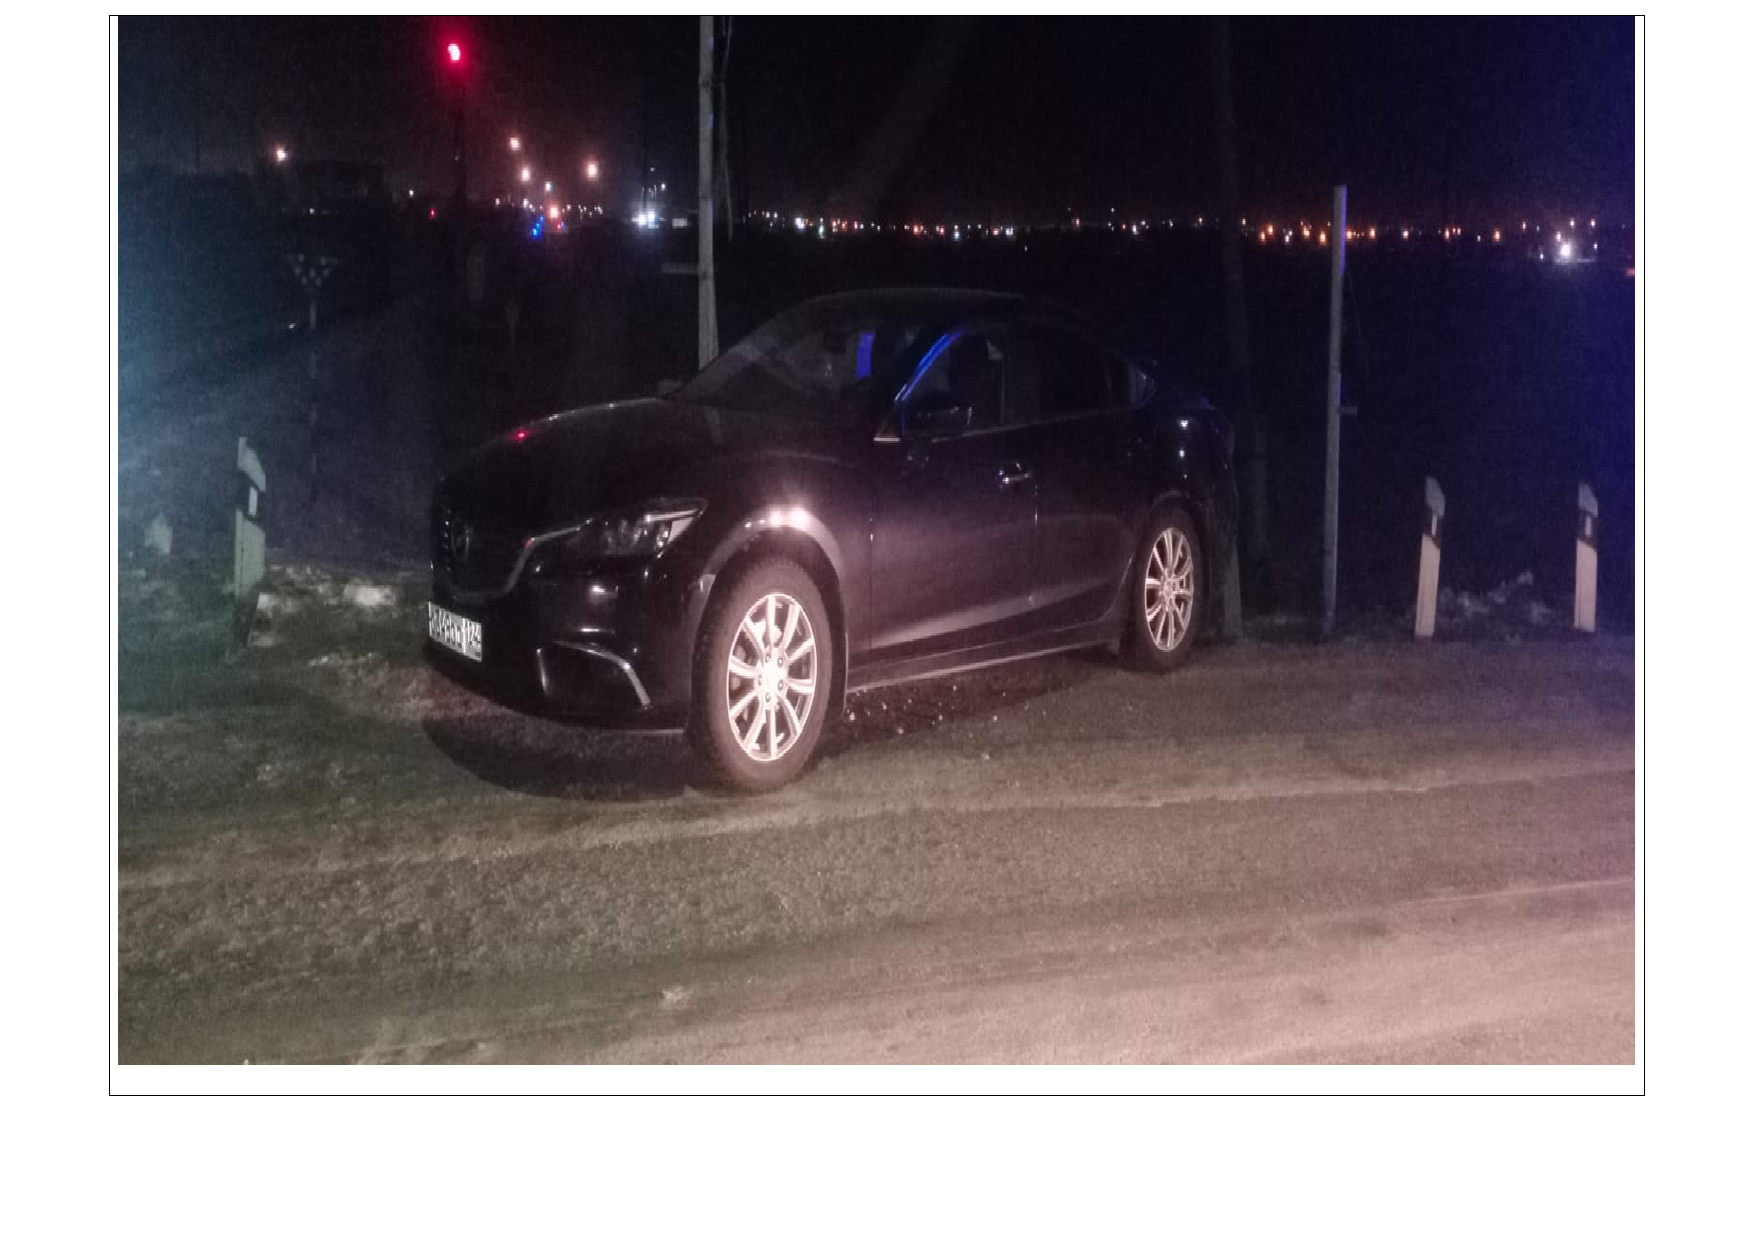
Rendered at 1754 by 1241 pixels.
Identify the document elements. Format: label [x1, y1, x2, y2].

picture [118, 16, 1635, 1065]
